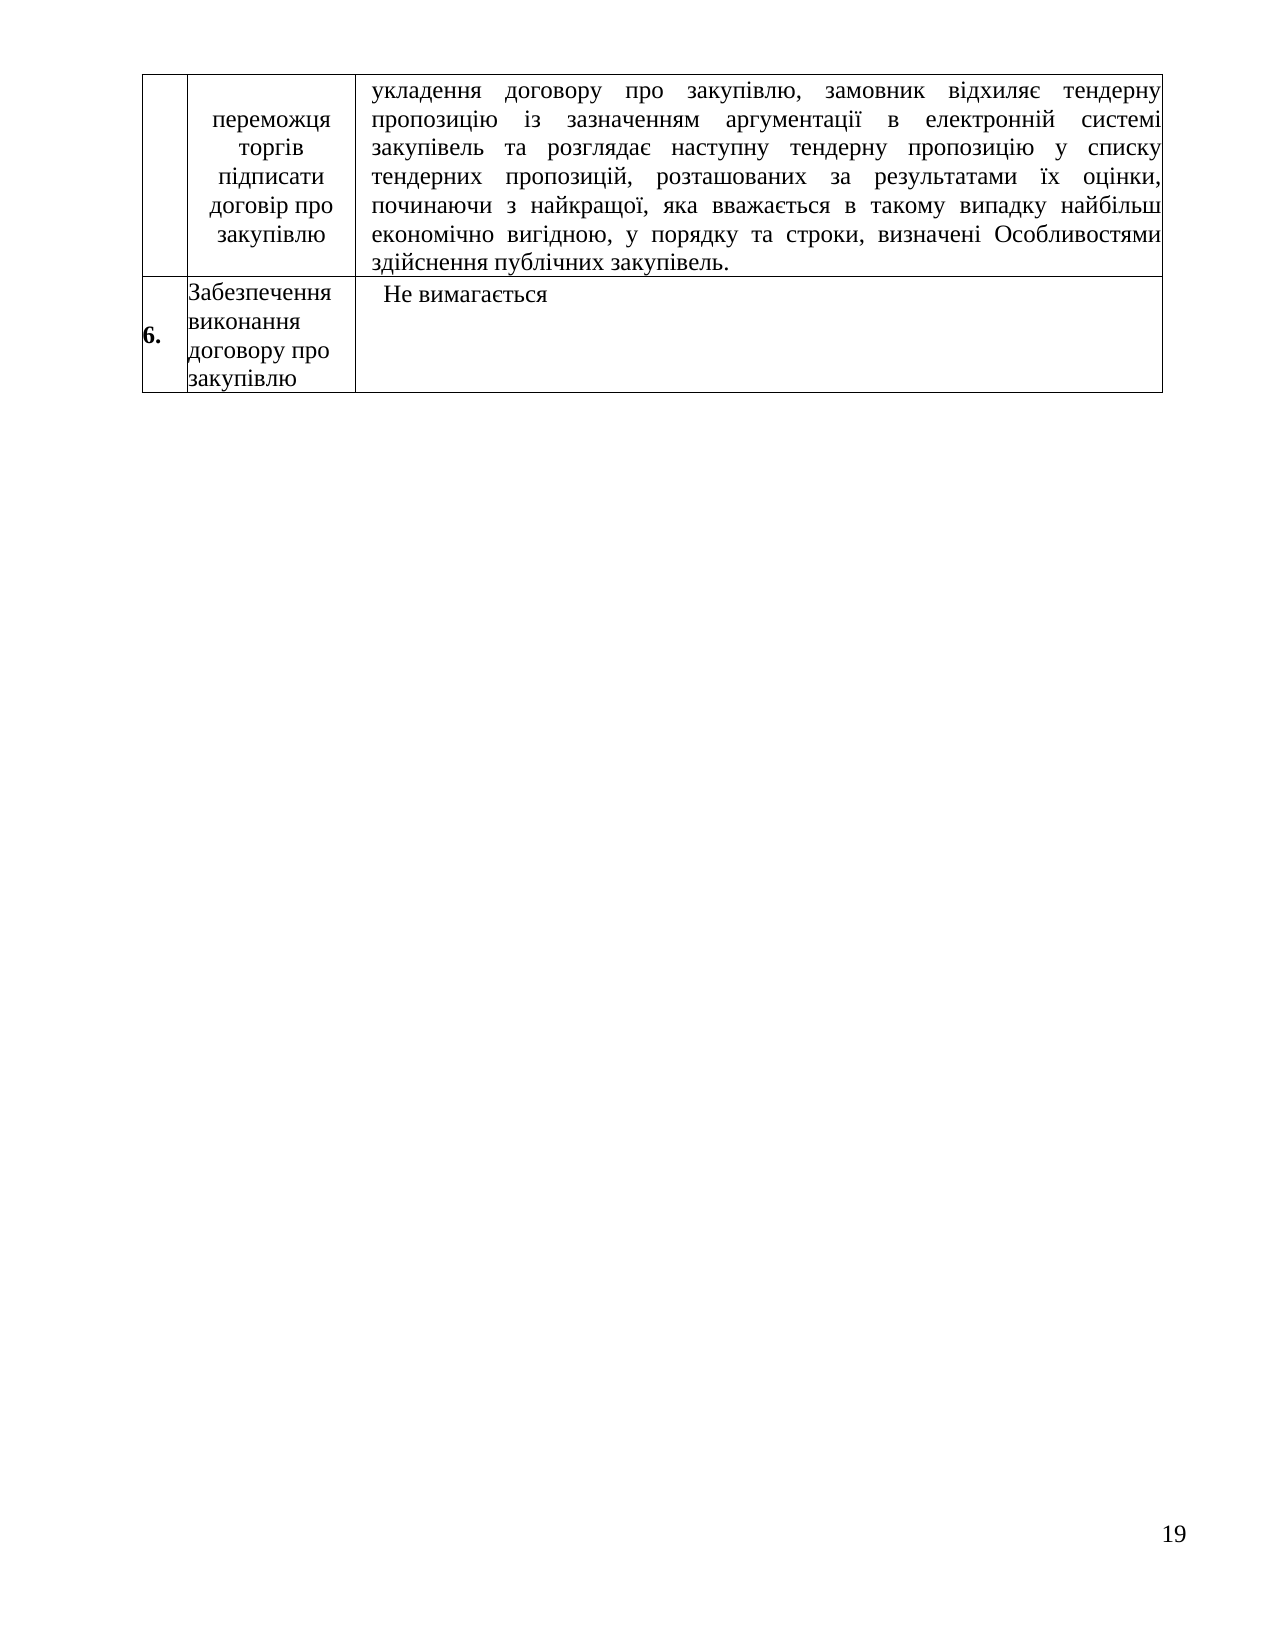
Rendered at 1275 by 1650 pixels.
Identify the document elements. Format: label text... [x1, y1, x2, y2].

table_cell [356, 75, 1162, 276]
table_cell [188, 75, 355, 276]
table_cell 5. [143, 75, 187, 276]
table_cell 6. [143, 277, 187, 392]
table_cell Не вимагається [356, 277, 1162, 392]
table_cell Забезпечення виконання договору про закупівлю [188, 277, 355, 392]
